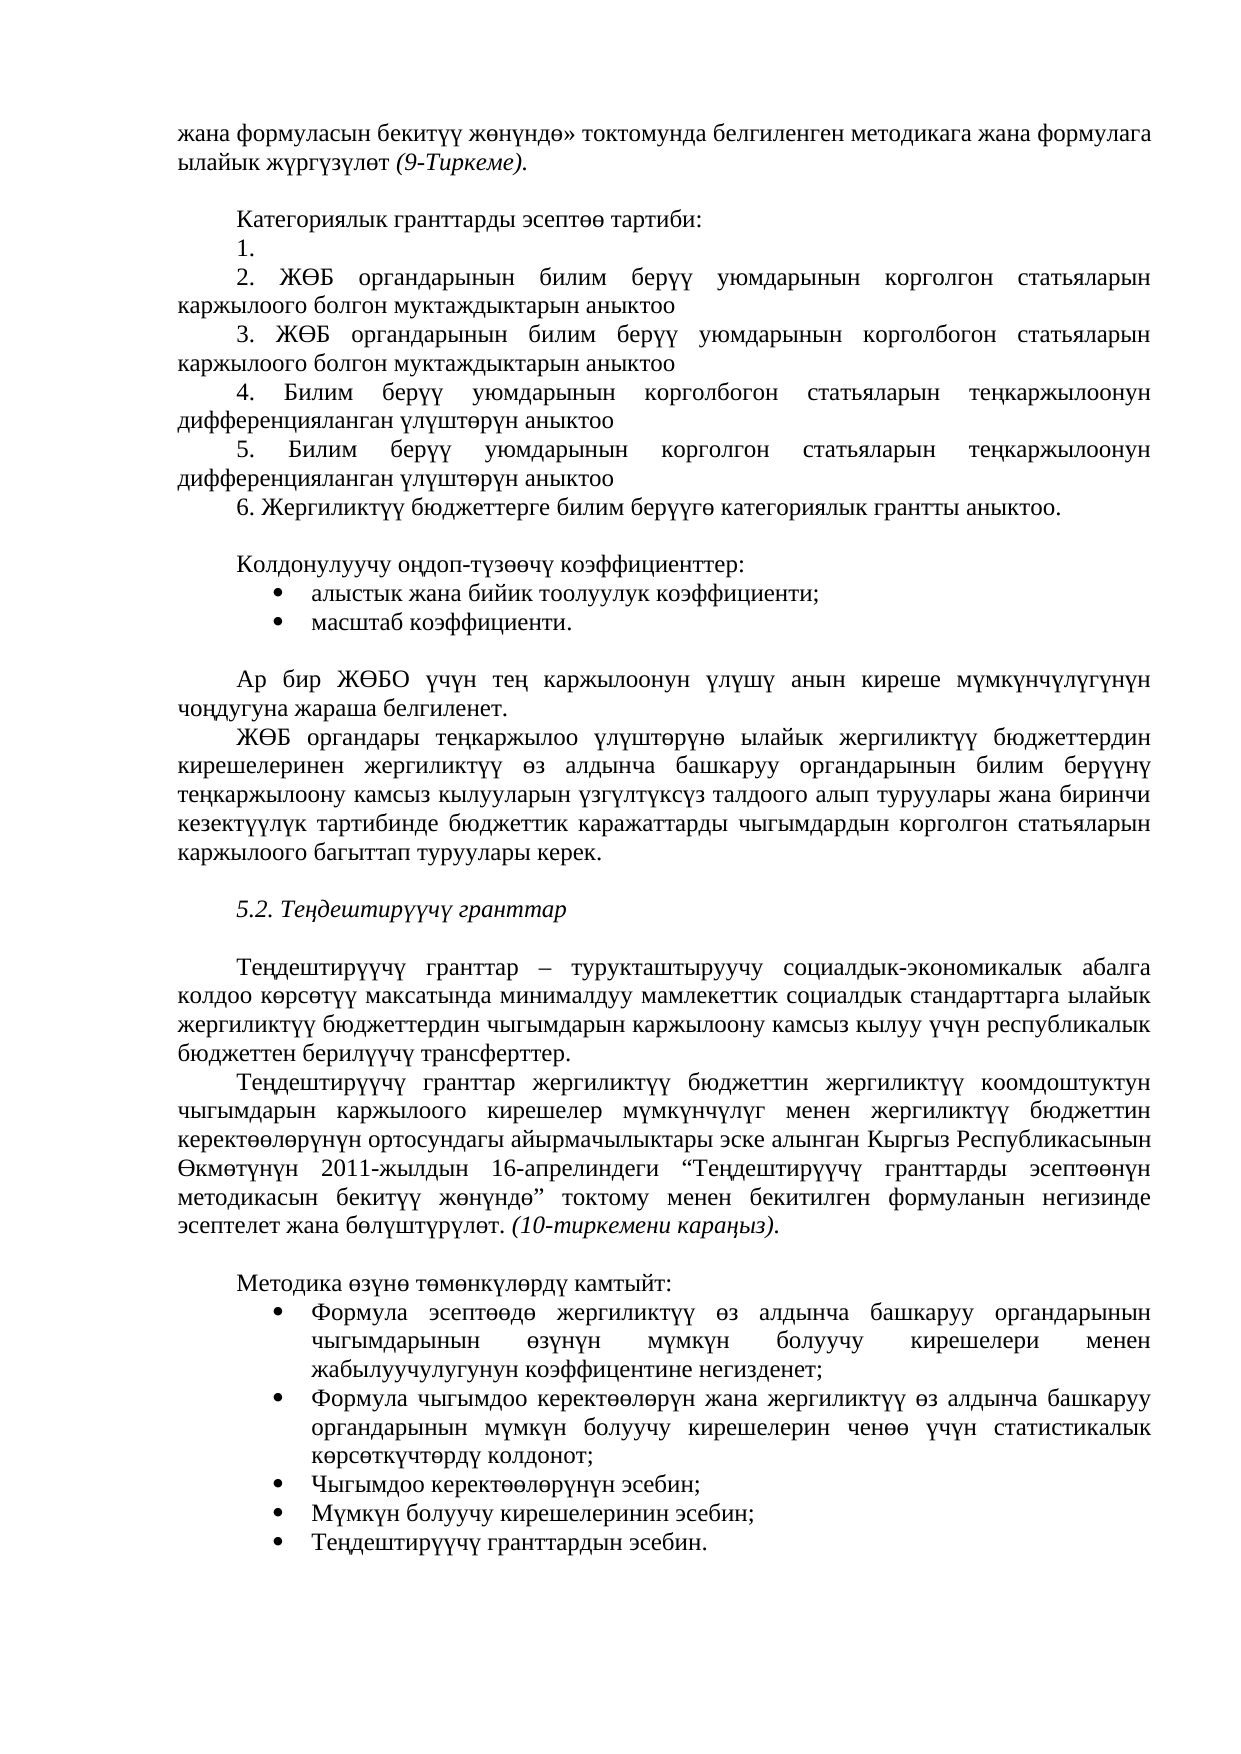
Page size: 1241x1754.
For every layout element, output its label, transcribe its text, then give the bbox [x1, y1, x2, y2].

list Чыгымдоо керектөөлөрүнүн эсебин; [274, 1469, 1152, 1498]
text Теңдештирүүчү гранттар – турукташтыруучу социалдык-экономикалык абалга колдоо көрсөтүү максатында минималдуу мамлекеттик социалдык стандарттарга ылайык жергиликтүү бюджеттердин чыгымдарын каржылоону камсыз кылуу үчүн республикалык бюджеттен берилүүчү трансферттер. [177, 952, 1152, 1067]
text Колдонулуучу оңдоп-түзөөчү коэффициенттер: [177, 549, 1152, 578]
list Формула эсептөөдө жергиликтүү өз алдынча башкаруу органдарынын чыгымдарынын өзүнүн мүмкүн болуучу кирешелери менен жабылуучулугунун коэффицентине негизденет; [274, 1297, 1152, 1383]
text 5.2. Теңдештирүүчү гранттар [177, 894, 1152, 923]
text 5. Билим берүү уюмдарынын корголгон статьяларын теңкаржылоонун дифференцияланган үлүштөрүн аныктоо [177, 434, 1152, 492]
list масштаб коэффициенти. [274, 607, 1152, 636]
text 6. Жергиликтүү бюджеттерге билим берүүгө категориялык грантты аныктоо. [177, 492, 1152, 521]
text Теңдештирүүчү гранттар жергиликтүү бюджеттин жергиликтүү коомдоштуктун чыгымдарын каржылоого кирешелер мүмкүнчүлүг менен жергиликтүү бюджеттин керектөөлөрүнүн ортосундагы айырмачылыктары эске алынган Кыргыз Республикасынын Өкмөтүнүн 2011-жылдын 16-апрелиндеги “Теңдештирүүчү гранттарды эсептөөнүн методикасын бекитүү жөнүндө” токтому менен бекитилген формуланын негизинде эсептелет жана бөлүштүрүлөт. (10-тиркемени караңыз). [177, 1067, 1152, 1239]
text 3. ЖӨБ органдарынын билим берүү уюмдарынын корголбогон статьяларын каржылоого болгон муктаждыктарын аныктоо [177, 319, 1152, 377]
text Категориялык гранттарды эсептөө тартиби: [236, 204, 1152, 233]
list Мүмкүн болуучу кирешелеринин эсебин; [274, 1498, 1152, 1527]
text 1. [177, 233, 1152, 262]
list Теңдештирүүчү гранттардын эсебин. [274, 1527, 1152, 1556]
text 2. ЖӨБ органдарынын билим берүү уюмдарынын корголгон статьяларын каржылоого болгон муктаждыктарын аныктоо [177, 262, 1152, 319]
text ЖӨБ органдары теңкаржылоо үлүштөрүнө ылайык жергиликтүү бюджеттердин кирешелеринен жергиликтүү өз алдынча башкаруу органдарынын билим берүүнү теңкаржылоону камсыз кылууларын үзгүлтүксүз талдоого алып туруулары жана биринчи кезектүүлүк тартибинде бюджеттик каражаттарды чыгымдардын корголгон статьяларын каржылоого багыттап туруулары керек. [177, 722, 1152, 866]
list алыстык жана бийик тоолуулук коэффициенти; [274, 578, 1152, 607]
text Методика өзүнө төмөнкүлөрдү камтыйт: [177, 1268, 1152, 1297]
text Ар бир ЖӨБО үчүн тең каржылоонун үлүшү анын киреше мүмкүнчүлүгүнүн чоңдугуна жараша белгиленет. [177, 664, 1152, 722]
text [177, 118, 1152, 176]
list Формула чыгымдоо керектөөлөрүн жана жергиликтүү өз алдынча башкаруу органдарынын мүмкүн болуучу кирешелерин ченөө үчүн статистикалык көрсөткүчтөрдү колдонот; [274, 1383, 1152, 1469]
text 4. Билим берүү уюмдарынын корголбогон статьяларын теңкаржылоонун дифференцияланган үлүштөрүн аныктоо [177, 377, 1152, 434]
